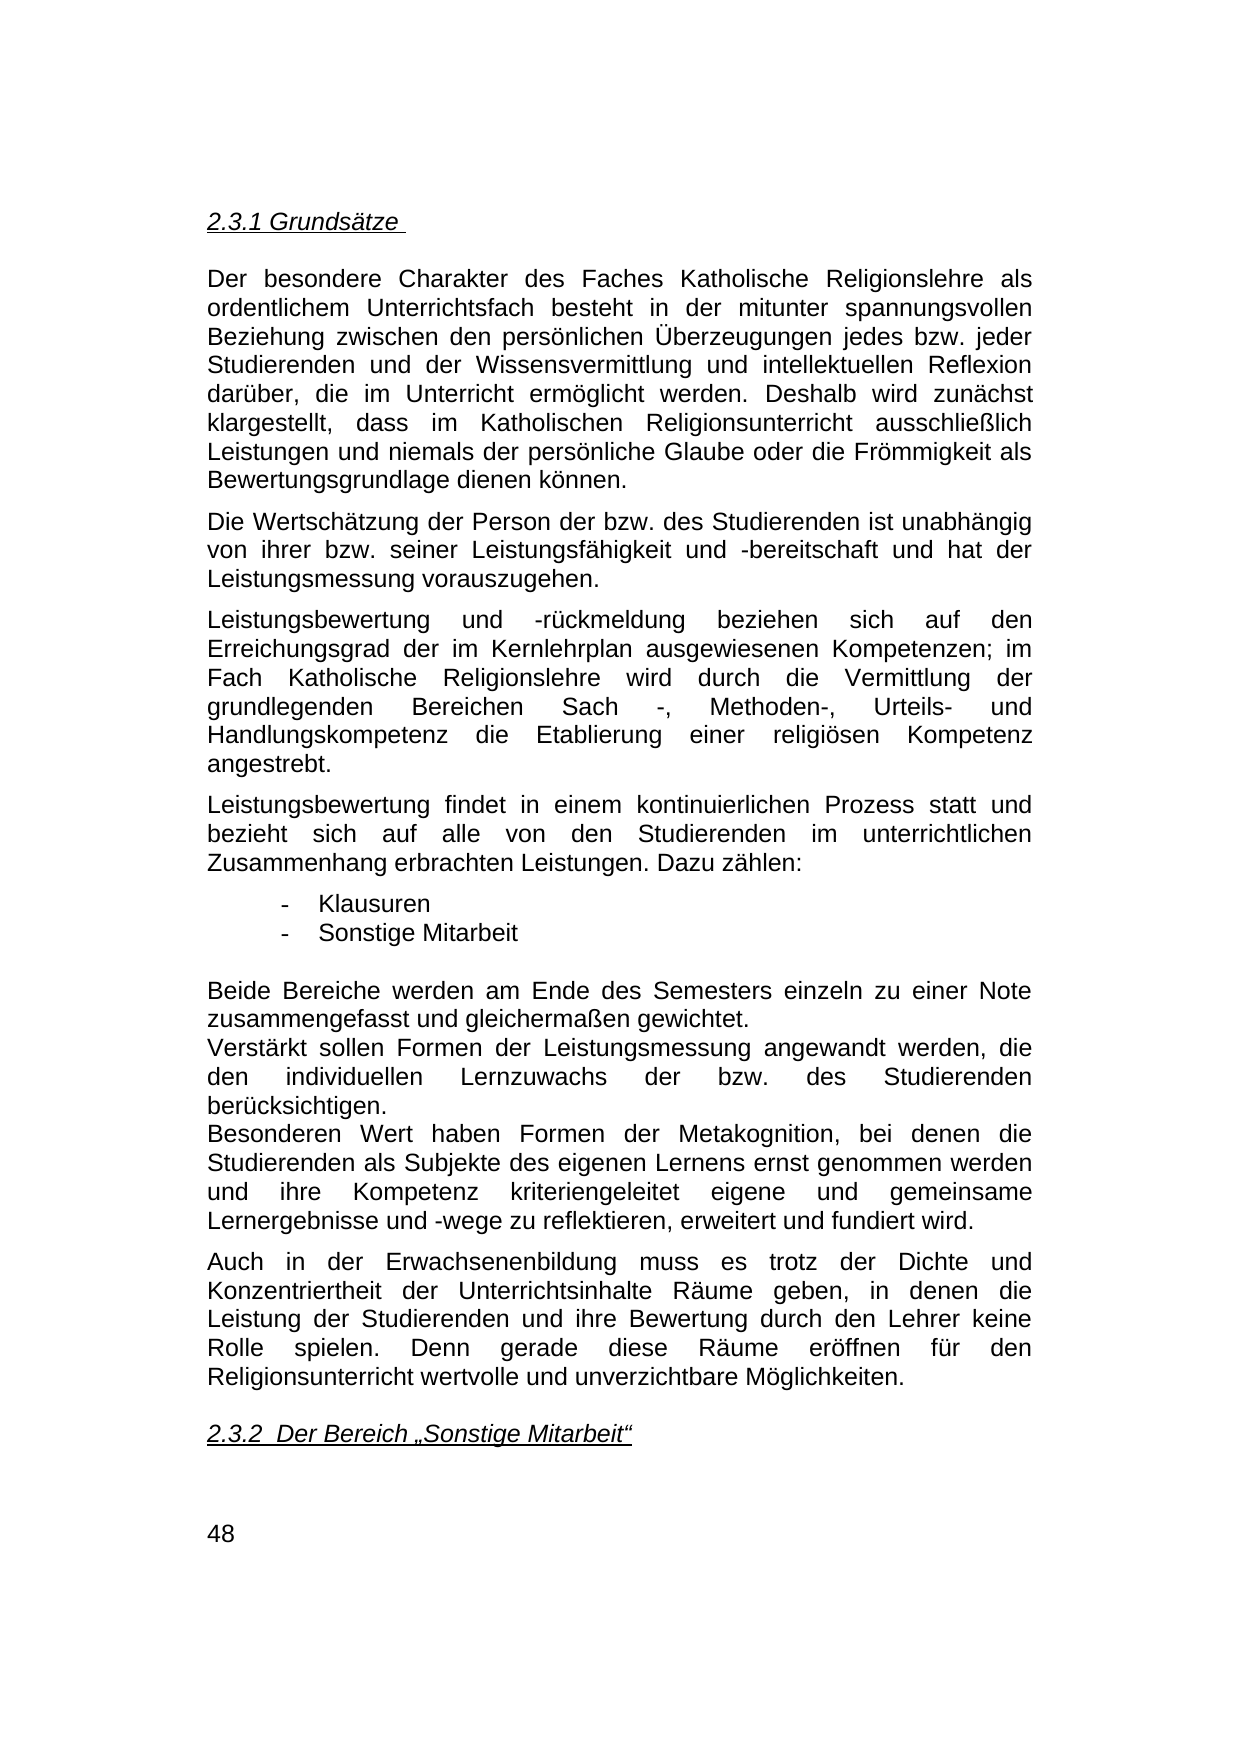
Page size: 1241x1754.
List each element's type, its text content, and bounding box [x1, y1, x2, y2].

text Auch in der Erwachsenenbildung muss es trotz der Dichte und Konzentriertheit der Unterrichtsinhalte Räume geben, in denen die Leistung der Studierenden und ihre Bewertung durch den Lehrer keine Rolle spielen. Denn gerade diese Räume eröffnen für den Religionsunterricht wertvolle und unverzichtbare Möglichkeiten. [207, 1247, 1033, 1391]
text Beide Bereiche werden am Ende des Semesters einzeln zu einer Note zusammengefasst und gleichermaßen gewichtet. [207, 976, 1033, 1033]
text 2.3.2 Der Bereich „Sonstige Mitarbeit“ [207, 1419, 1033, 1448]
text 2.3.1 Grundsätze [207, 207, 1033, 236]
text Der besondere Charakter des Faches Katholische Religionslehre als ordentlichem Unterrichtsfach besteht in der mitunter spannungsvollen Beziehung zwischen den persönlichen Überzeugungen jedes bzw. jeder Studierenden und der Wissensvermittlung und intellektuellen Reflexion darüber, die im Unterricht ermöglicht werden. Deshalb wird zunächst klargestellt, dass im Katholischen Religionsunterricht ausschließlich Leistungen und niemals der persönliche Glaube oder die Frömmigkeit als Bewertungsgrundlage dienen können. [207, 264, 1033, 494]
text Verstärkt sollen Formen der Leistungsmessung angewandt werden, die den individuellen Lernzuwachs der bzw. des Studierenden berücksichtigen. [207, 1033, 1033, 1119]
list Klausuren [281, 889, 1033, 918]
list Sonstige Mitarbeit [281, 918, 1033, 947]
text Die Wertschätzung der Person der bzw. des Studierenden ist unabhängig von ihrer bzw. seiner Leistungsfähigkeit und -bereitschaft und hat der Leistungsmessung vorauszugehen. [207, 507, 1033, 593]
text Leistungsbewertung und -rückmeldung beziehen sich auf den Erreichungsgrad der im Kernlehrplan ausgewiesenen Kompetenzen; im Fach Katholische Religionslehre wird durch die Vermittlung der grundlegenden Bereichen Sach -, Methoden-, Urteils- und Handlungskompetenz die Etablierung einer religiösen Kompetenz angestrebt. [207, 606, 1033, 778]
text Besonderen Wert haben Formen der Metakognition, bei denen die Studierenden als Subjekte des eigenen Lernens ernst genommen werden und ihre Kompetenz kriteriengeleitet eigene und gemeinsame Lernergebnisse und -wege zu reflektieren, erweitert und fundiert wird. [207, 1119, 1033, 1234]
text Leistungsbewertung findet in einem kontinuierlichen Prozess statt und bezieht sich auf alle von den Studierenden im unterrichtlichen Zusammenhang erbrachten Leistungen. Dazu zählen: [207, 791, 1033, 877]
